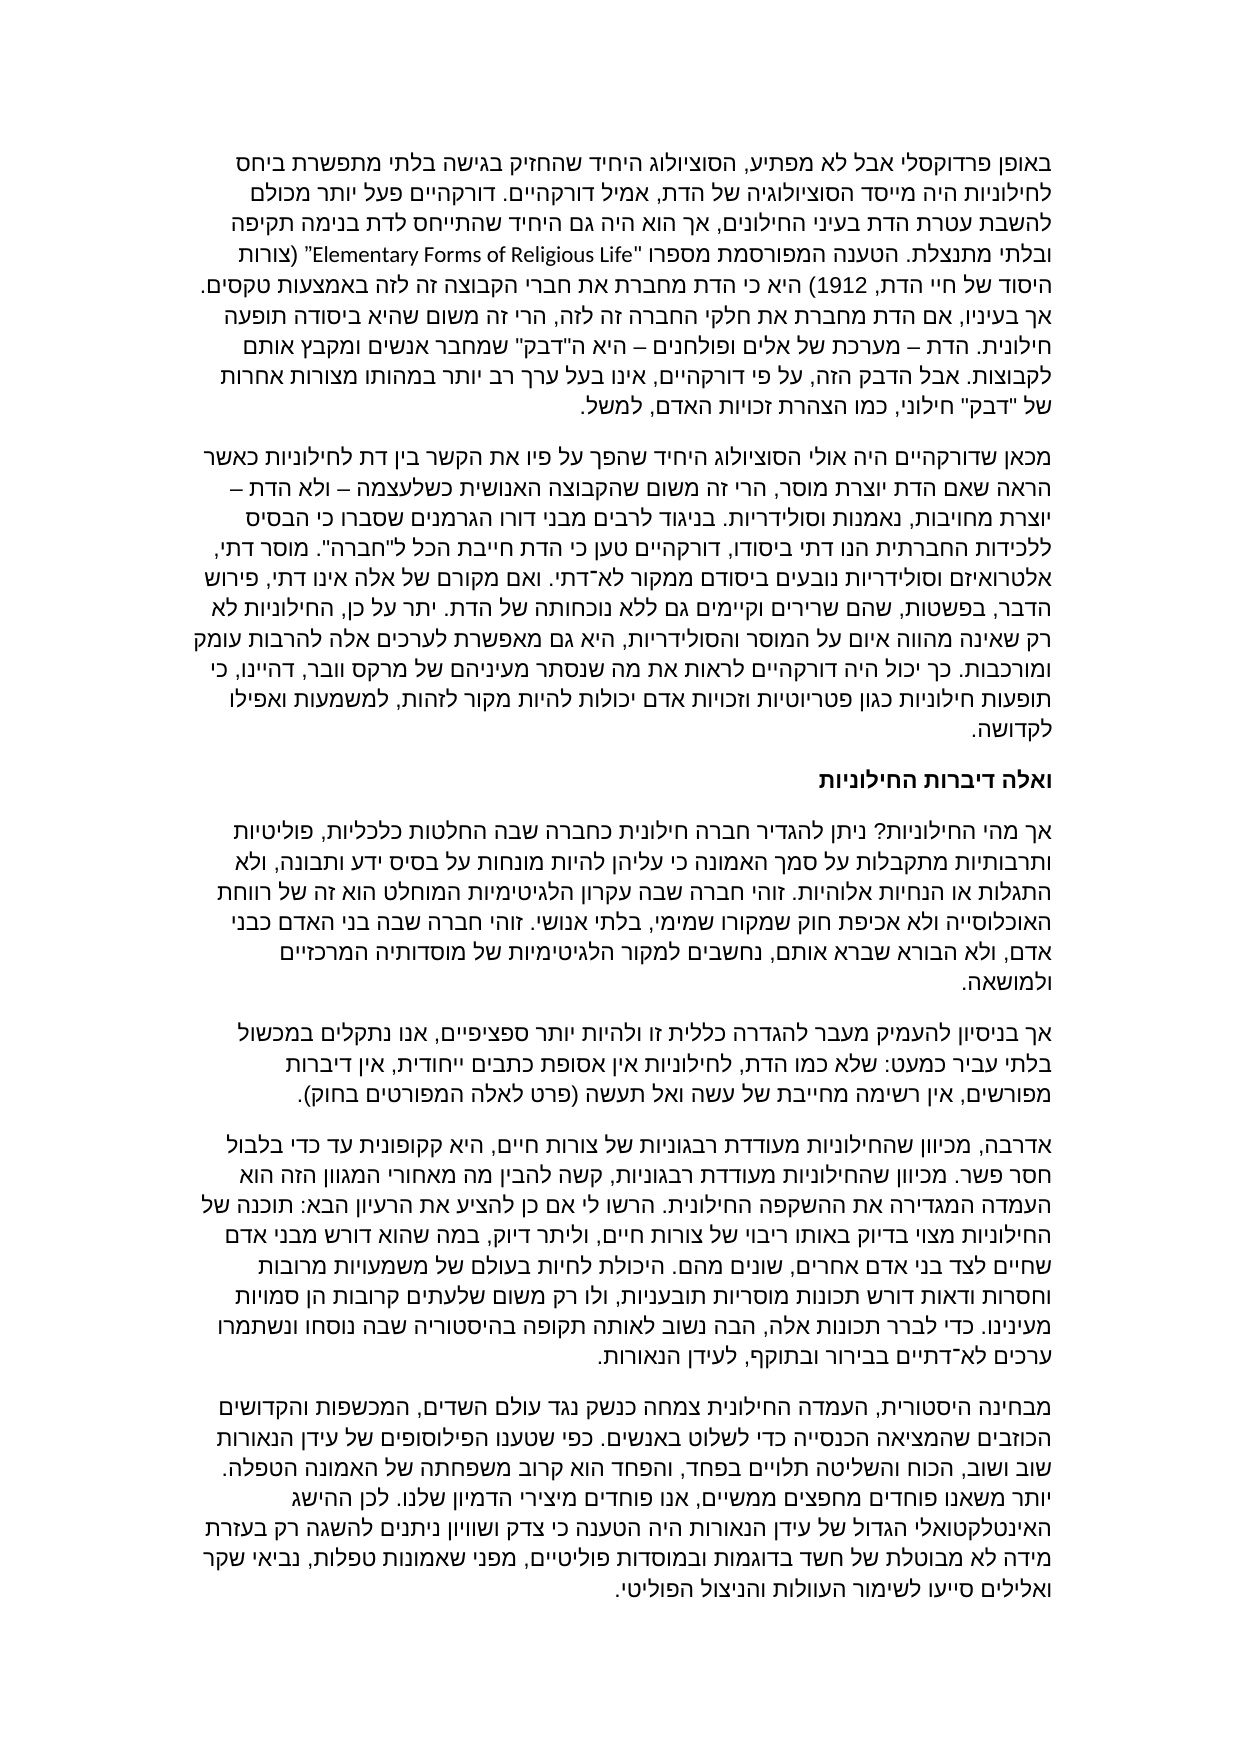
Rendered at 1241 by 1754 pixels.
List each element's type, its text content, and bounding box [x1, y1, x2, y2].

text אך בניסיון להעמיק מעבר להגדרה כללית זו ולהיות יותר ספציפיים, אנו נתקלים במכשול בלתי עביר כמעט: שלא כמו הדת, לחילוניות אין אסופת כתבים ייחודית, אין דיברות מפורשים, אין רשימה מחייבת של עשה ואל תעשה (פרט לאלה המפורטים בחוק). [187, 1020, 1053, 1107]
text באופן פרדוקסלי אבל לא מפתיע, הסוציולוג היחיד שהחזיק בגישה בלתי מתפשרת ביחס לחילוניות היה מייסד הסוציולוגיה של הדת, אמיל דורקהיים. דורקהיים פעל יותר מכולם להשבת עטרת הדת בעיני החילונים, אך הוא היה גם היחיד שהתייחס לדת בנימה תקיפה ובלתי מתנצלת. הטענה המפורסמת מספרו "Elementary Forms of Religious Life” (צורות היסוד של חיי הדת, 1912) היא כי הדת מחברת את חברי הקבוצה זה לזה באמצעות טקסים. אך בעיניו, אם הדת מחברת את חלקי החברה זה לזה, הרי זה משום שהיא ביסודה תופעה חילונית. הדת – מערכת של אלים ופולחנים – היא ה"דבק" שמחבר אנשים ומקבץ אותם לקבוצות. אבל הדבק הזה, על פי דורקהיים, אינו בעל ערך רב יותר במהותו מצורות אחרות של "דבק" חילוני, כמו הצהרת זכויות האדם, למשל. [187, 150, 1053, 420]
text מכאן שדורקהיים היה אולי הסוציולוג היחיד שהפך על פיו את הקשר בין דת לחילוניות כאשר הראה שאם הדת יוצרת מוסר, הרי זה משום שהקבוצה האנושית כשלעצמה – ולא הדת – יוצרת מחויבות, נאמנות וסולידריות. בניגוד לרבים מבני דורו הגרמנים שסברו כי הבסיס ללכידות החברתית הנו דתי ביסודו, דורקהיים טען כי הדת חייבת הכל ל"חברה". מוסר דתי, אלטרואיזם וסולידריות נובעים ביסודם ממקור לא־דתי. ואם מקורם של אלה אינו דתי, פירוש הדבר, בפשטות, שהם שרירים וקיימים גם ללא נוכחותה של הדת. יתר על כן, החילוניות לא רק שאינה מהווה איום על המוסר והסולידריות, היא גם מאפשרת לערכים אלה להרבות עומק ומורכבות. כך יכול היה דורקהיים לראות את מה שנסתר מעיניהם של מרקס וובר, דהיינו, כי תופעות חילוניות כגון פטריוטיות וזכויות אדם יכולות להיות מקור לזהות, למשמעות ואפילו לקדושה. [187, 444, 1053, 743]
text אדרבה, מכיוון שהחילוניות מעודדת רבגוניות של צורות חיים, היא קקופונית עד כדי בלבול חסר פשר. מכיוון שהחילוניות מעודדת רבגוניות, קשה להבין מה מאחורי המגוון הזה הוא העמדה המגדירה את ההשקפה החילונית. הרשו לי אם כן להציע את הרעיון הבא: תוכנה של החילוניות מצוי בדיוק באותו ריבוי של צורות חיים, וליתר דיוק, במה שהוא דורש מבני אדם שחיים לצד בני אדם אחרים, שונים מהם. היכולת לחיות בעולם של משמעויות מרובות וחסרות ודאות דורש תכונות מוסריות תובעניות, ולו רק משום שלעתים קרובות הן סמויות מעינינו. כדי לברר תכונות אלה, הבה נשוב לאותה תקופה בהיסטוריה שבה נוסחו ונשתמרו ערכים לא־דתיים בבירור ובתוקף, לעידן הנאורות. [187, 1132, 1053, 1370]
text מבחינה היסטורית, העמדה החילונית צמחה כנשק נגד עולם השדים, המכשפות והקדושים הכוזבים שהמציאה הכנסייה כדי לשלוט באנשים. כפי שטענו הפילוסופים של עידן הנאורות שוב ושוב, הכוח והשליטה תלויים בפחד, והפחד הוא קרוב משפחתה של האמונה הטפלה. יותר משאנו פוחדים מחפצים ממשיים, אנו פוחדים מיצירי הדמיון שלנו. לכן ההישג האינטלקטואלי הגדול של עידן הנאורות היה הטענה כי צדק ושוויון ניתנים להשגה רק בעזרת מידה לא מבוטלת של חשד בדוגמות ובמוסדות פוליטיים, מפני שאמונות טפלות, נביאי שקר ואלילים סייעו לשימור העוולות והניצול הפוליטי. [187, 1394, 1053, 1602]
text אך מהי החילוניות? ניתן להגדיר חברה חילונית כחברה שבה החלטות כלכליות, פוליטיות ותרבותיות מתקבלות על סמך האמונה כי עליהן להיות מונחות על בסיס ידע ותבונה, ולא התגלות או הנחיות אלוהיות. זוהי חברה שבה עקרון הלגיטימיות המוחלט הוא זה של רווחת האוכלוסייה ולא אכיפת חוק שמקורו שמימי, בלתי אנושי. זוהי חברה שבה בני האדם כבני אדם, ולא הבורא שברא אותם, נחשבים למקור הלגיטימיות של מוסדותיה המרכזיים ולמושאה. [187, 818, 1053, 996]
text ואלה דיברות החילוניות [187, 767, 1053, 794]
